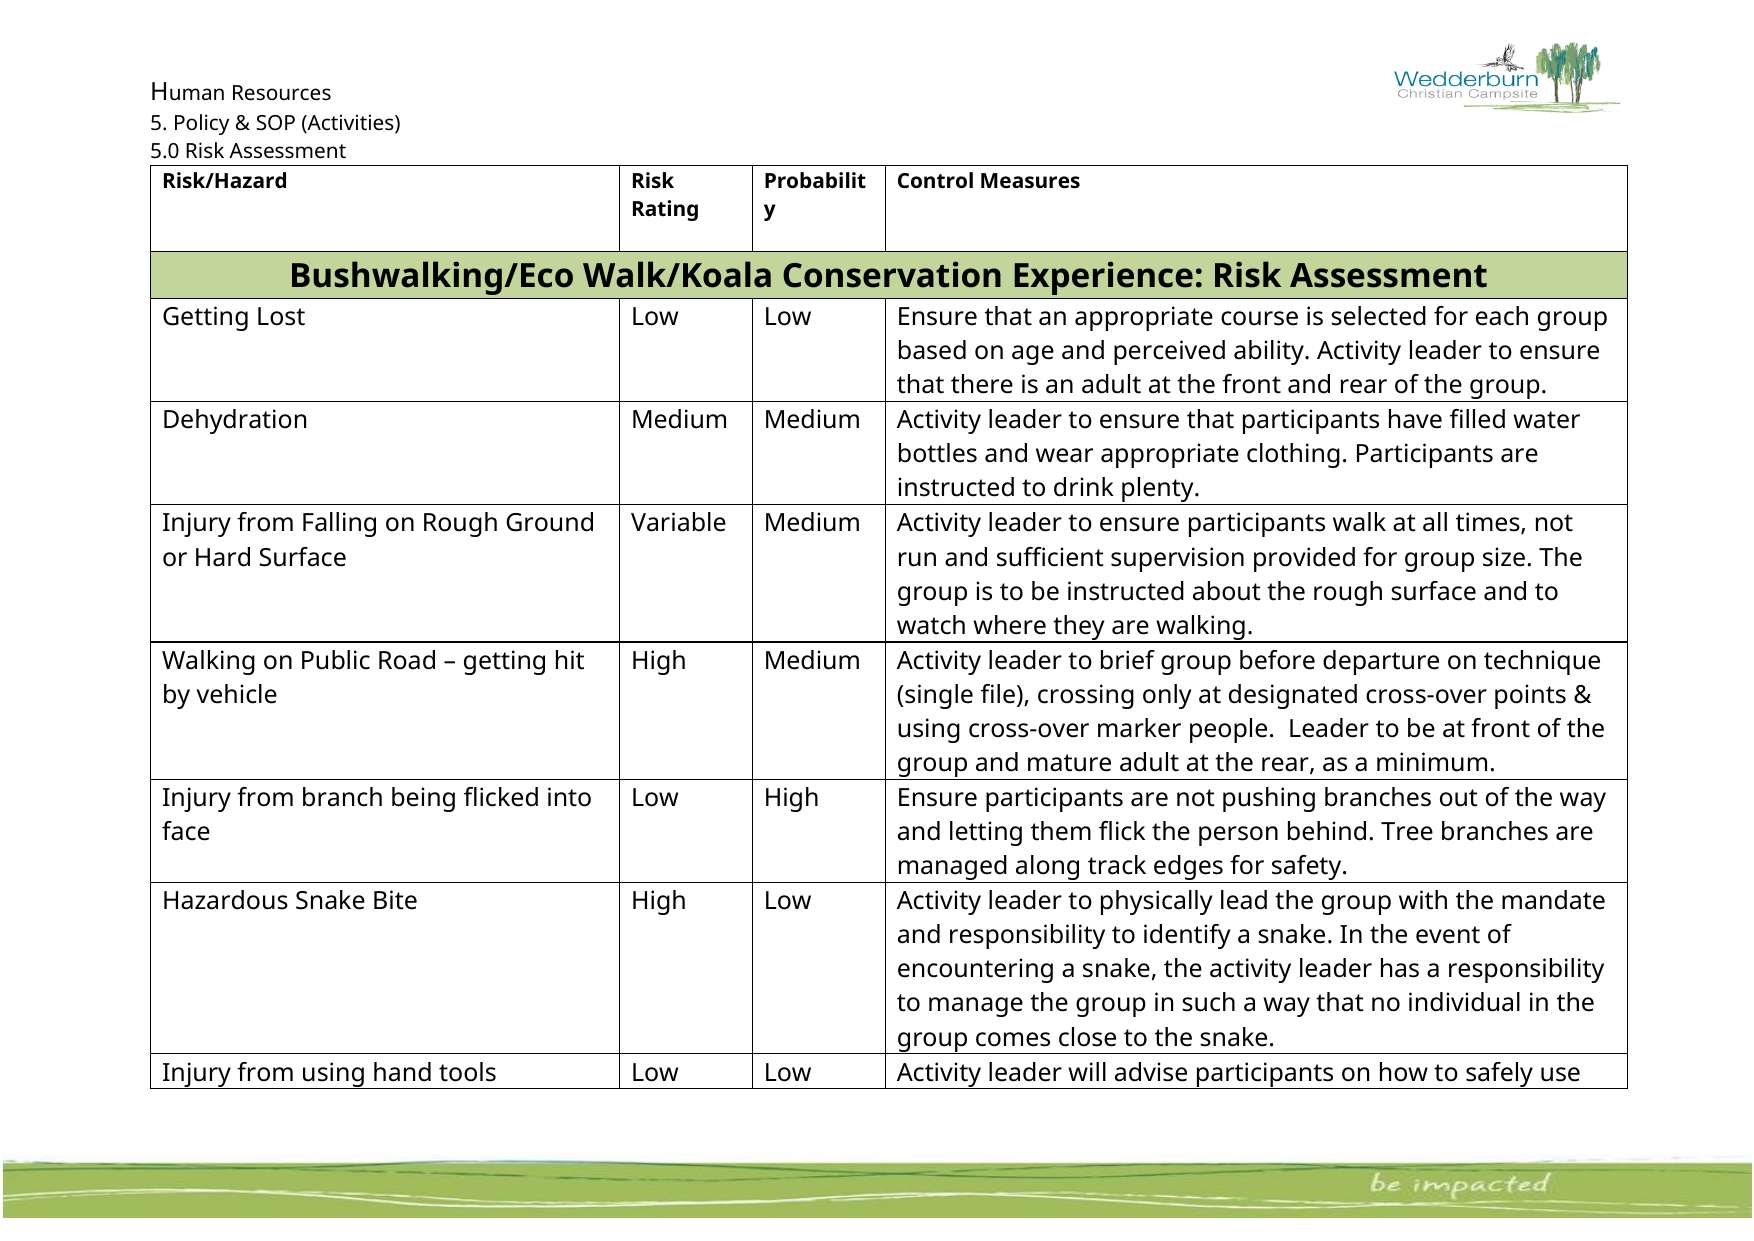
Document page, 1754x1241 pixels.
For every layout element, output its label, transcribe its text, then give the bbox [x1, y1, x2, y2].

table_cell Low [620, 780, 752, 882]
table_cell Getting Lost [151, 299, 619, 401]
picture [1381, 30, 1633, 135]
table_cell Medium [753, 643, 885, 779]
table_cell Activity leader to ensure participants walk at all times, not run and sufficient supervision provided for group size. The group is to be instructed about the rough surface and to watch where they are walking. [886, 505, 1627, 641]
table_cell Low [753, 299, 885, 401]
table_cell Low [753, 883, 885, 1053]
table_cell High [620, 643, 752, 779]
table_cell Activity leader to physically lead the group with the mandate and responsibility to identify a snake. In the event of encountering a snake, the activity leader has a responsibility to manage the group in such a way that no individual in the group comes close to the snake. [886, 883, 1627, 1053]
table_cell Ensure participants are not pushing branches out of the way and letting them flick the person behind. Tree branches are managed along track edges for safety. [886, 780, 1627, 882]
table_cell Activity leader to ensure that participants have filled water bottles and wear appropriate clothing. Participants are instructed to drink plenty. [886, 402, 1627, 504]
table_cell Activity leader to brief group before departure on technique (single file), crossing only at designated cross-over points & using cross-over marker people. Leader to be at front of the group and mature adult at the rear, as a minimum. [886, 643, 1627, 779]
table_header Probability [753, 166, 885, 251]
table_header Risk/Hazard [151, 166, 619, 251]
table_cell Medium [753, 402, 885, 504]
table_cell Injury from Falling on Rough Ground or Hard Surface [151, 505, 619, 641]
table_cell Medium [753, 505, 885, 641]
table_cell Variable [620, 505, 752, 641]
table_cell Low [753, 1054, 885, 1088]
table_cell Low [620, 299, 752, 401]
table_header Control Measures [886, 166, 1627, 251]
table_cell Ensure that an appropriate course is selected for each group based on age and perceived ability. Activity leader to ensure that there is an adult at the front and rear of the group. [886, 299, 1627, 401]
table_header Risk Rating [620, 166, 752, 251]
table_cell Dehydration [151, 402, 619, 504]
table_cell Walking on Public Road – getting hit by vehicle [151, 643, 619, 779]
table_cell Medium [620, 402, 752, 504]
table_cell Hazardous Snake Bite [151, 883, 619, 1053]
picture [2, 1154, 1752, 1218]
table_cell Activity leader will advise participants on how to safely use tools [886, 1054, 1627, 1088]
table_cell Bushwalking/Eco Walk/Koala Conservation Experience: Risk Assessment [151, 252, 1627, 298]
table_cell Injury from using hand tools [151, 1054, 619, 1088]
table_cell Injury from branch being flicked into face [151, 780, 619, 882]
table_cell High [753, 780, 885, 882]
table_cell Low [620, 1054, 752, 1088]
table_cell High [620, 883, 752, 1053]
